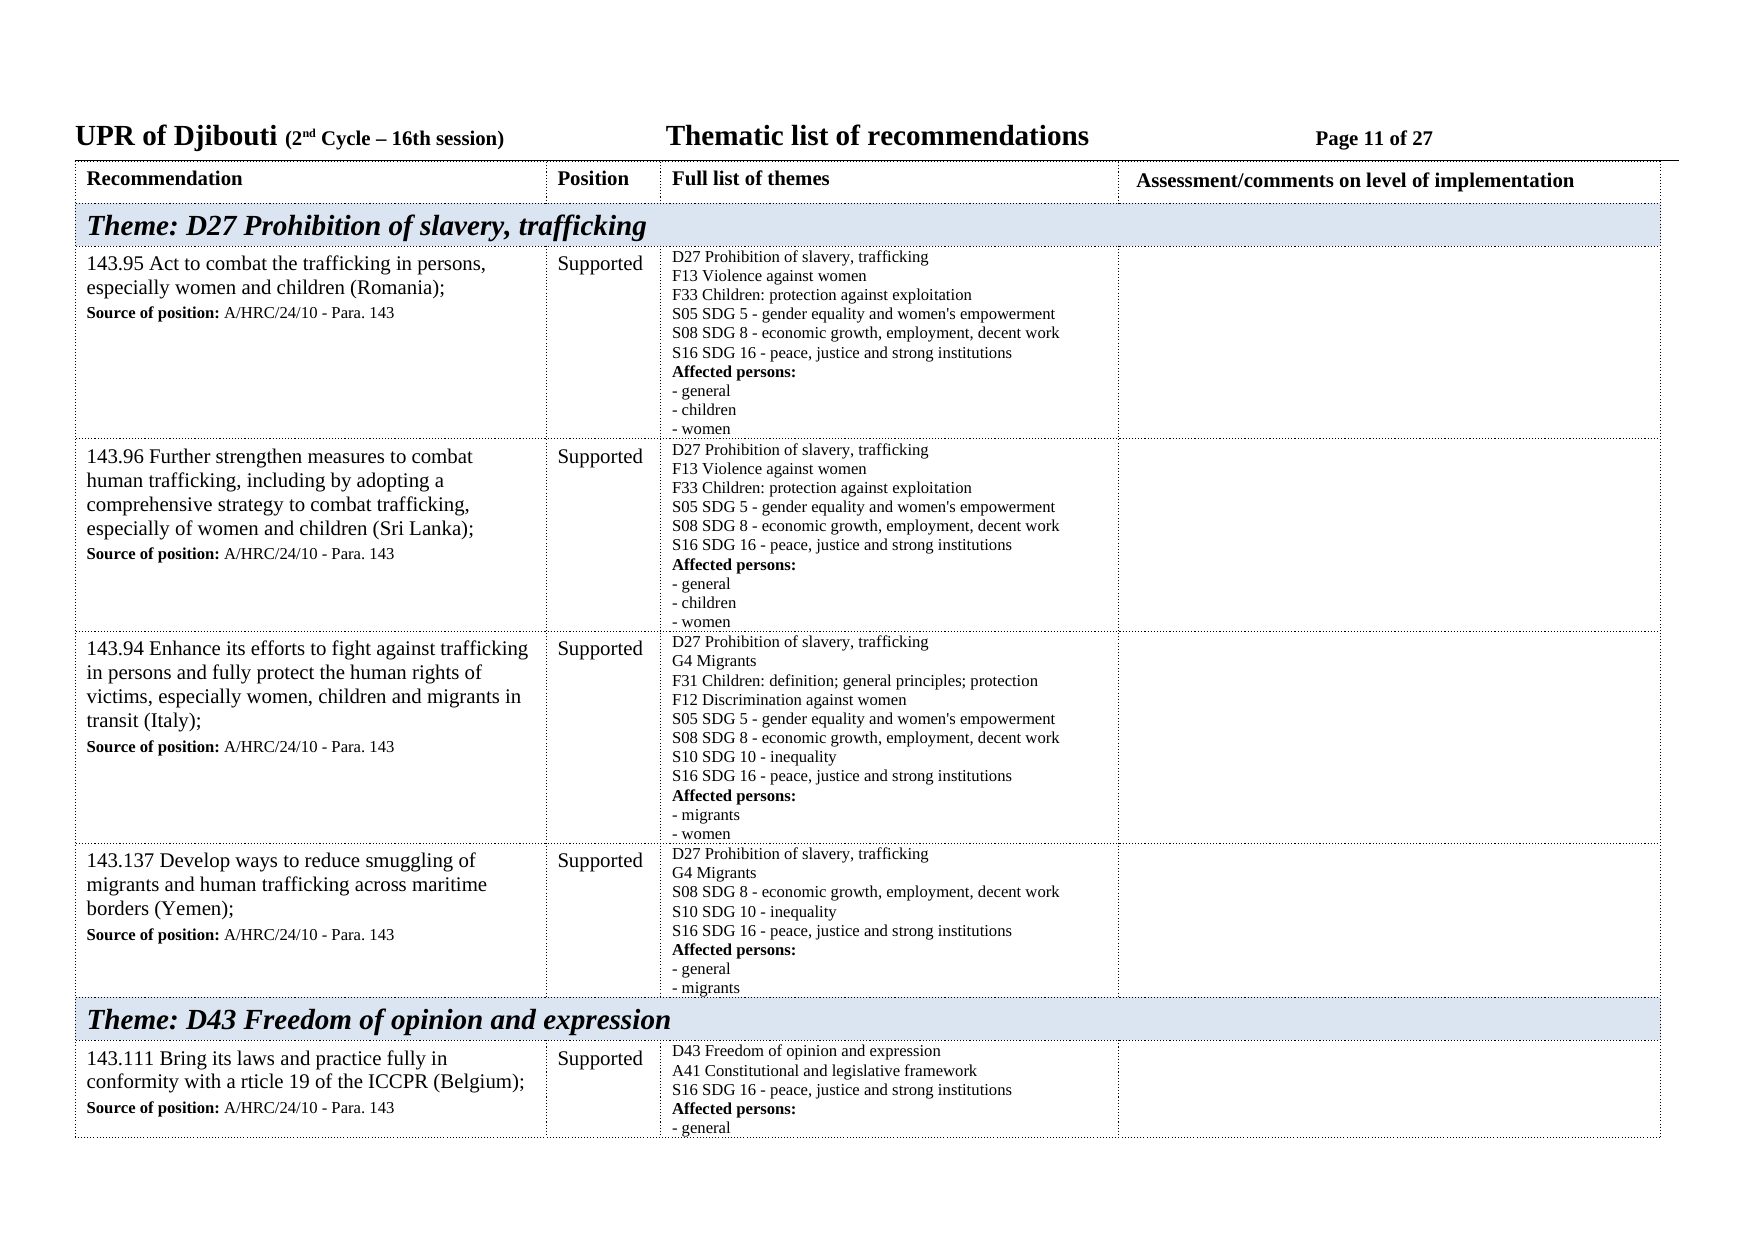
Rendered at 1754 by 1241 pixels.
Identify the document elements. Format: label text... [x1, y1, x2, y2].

table_cell 143.95 Act to combat the trafficking in persons, especially women and children (Romania); Source of position: A/HRC/24/10 - Para. 143 [75, 246, 546, 438]
table_cell Supported [546, 843, 661, 997]
table_cell D27 Prohibition of slavery, trafficking G4 Migrants S08 SDG 8 - economic growth, employment, decent work S10 SDG 10 - inequality S16 SDG 16 - peace, justice and strong institutions Affected persons: - general - migrants [661, 843, 1119, 997]
table_cell Supported [546, 438, 661, 631]
table_cell [1119, 1040, 1661, 1137]
table_cell [1119, 246, 1661, 438]
table_header Full list of themes [661, 161, 1119, 203]
table_cell Theme: D27 Prohibition of slavery, trafficking [75, 203, 1661, 246]
table_cell Supported [546, 246, 661, 438]
table_cell Supported [546, 631, 661, 843]
table_cell 143.94 Enhance its efforts to fight against trafficking in persons and fully protect the human rights of victims, especially women, children and migrants in transit (Italy); Source of position: A/HRC/24/10 - Para. 143 [75, 631, 546, 843]
table_cell 143.111 Bring its laws and practice fully in conformity with a rticle 19 of the ICCPR (Belgium); Source of position: A/HRC/24/10 - Para. 143 [75, 1040, 546, 1137]
table_cell 143.96 Further strengthen measures to combat human trafficking, including by adopting a comprehensive strategy to combat trafficking, especially of women and children (Sri Lanka); Source of position: A/HRC/24/10 - Para. 143 [75, 438, 546, 631]
table_cell Theme: D43 Freedom of opinion and expression [75, 997, 1661, 1040]
table_cell Supported [546, 1040, 661, 1137]
table_cell [1119, 843, 1661, 997]
table_cell D27 Prohibition of slavery, trafficking G4 Migrants F31 Children: definition; general principles; protection F12 Discrimination against women S05 SDG 5 - gender equality and women's empowerment S08 SDG 8 - economic growth, employment, decent work S10 SDG 10 - inequality S16 SDG 16 - peace, justice and strong institutions Affected persons: - migrants - women [661, 631, 1119, 843]
table_cell [1119, 631, 1661, 843]
table_header Position [546, 161, 661, 203]
table_header Recommendation [75, 161, 546, 203]
table_cell D27 Prohibition of slavery, trafficking F13 Violence against women F33 Children: protection against exploitation S05 SDG 5 - gender equality and women's empowerment S08 SDG 8 - economic growth, employment, decent work S16 SDG 16 - peace, justice and strong institutions Affected persons: - general - children - women [661, 438, 1119, 631]
table_cell D43 Freedom of opinion and expression A41 Constitutional and legislative framework S16 SDG 16 - peace, justice and strong institutions Affected persons: - general [661, 1040, 1119, 1137]
table_cell 143.137 Develop ways to reduce smuggling of migrants and human trafficking across maritime borders (Yemen); Source of position: A/HRC/24/10 - Para. 143 [75, 843, 546, 997]
table_cell D27 Prohibition of slavery, trafficking F13 Violence against women F33 Children: protection against exploitation S05 SDG 5 - gender equality and women's empowerment S08 SDG 8 - economic growth, employment, decent work S16 SDG 16 - peace, justice and strong institutions Affected persons: - general - children - women [661, 246, 1119, 438]
table_cell [1119, 438, 1661, 631]
table_header Assessment/comments on level of implementation [1119, 161, 1661, 203]
